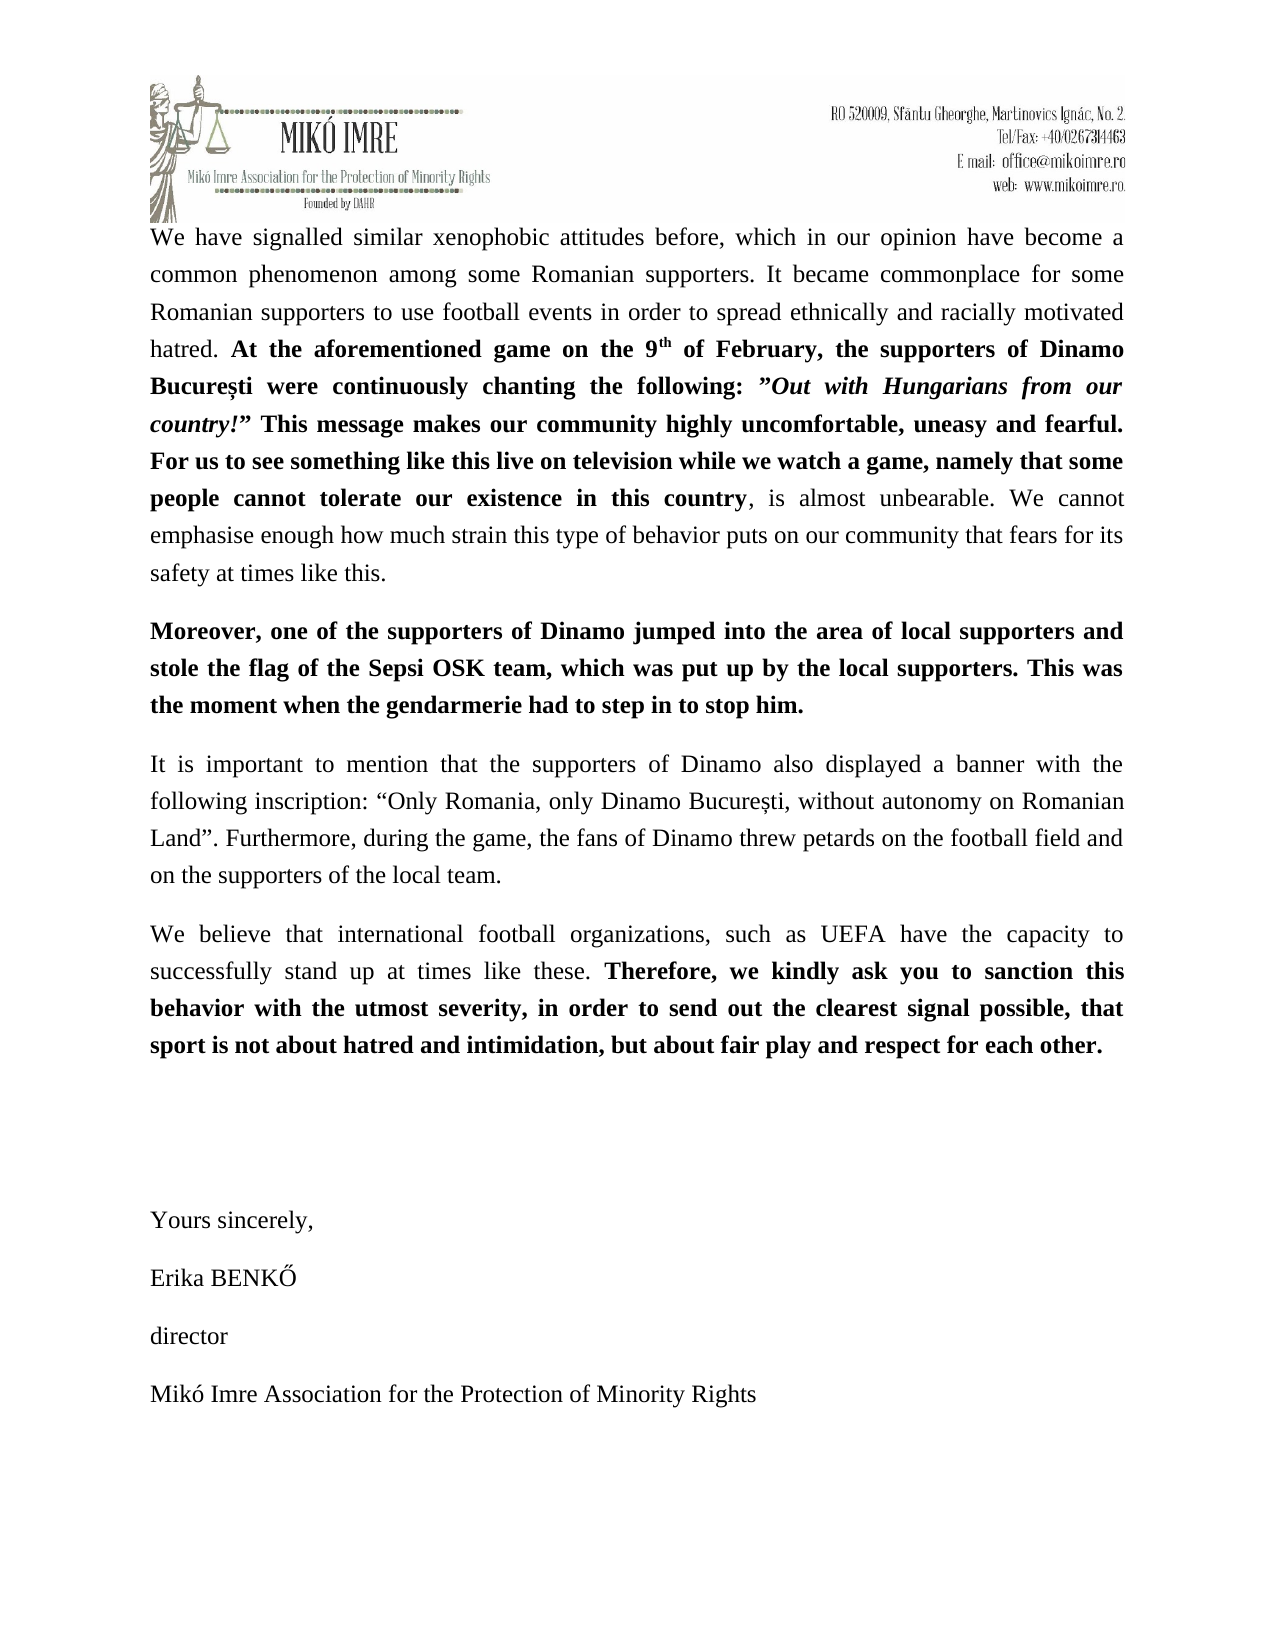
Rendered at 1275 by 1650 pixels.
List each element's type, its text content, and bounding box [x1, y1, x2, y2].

text We have signalled similar xenophobic attitudes before, which in our opinion have become a common phenomenon among some Romanian supporters. It became commonplace for some Romanian supporters to use football events in order to spread ethnically and racially motivated hatred. At the aforementioned game on the 9th of February, the supporters of Dinamo București were continuously chanting the following: ”Out with Hungarians from our country!” This message makes our community highly uncomfortable, uneasy and fearful. For us to see something like this live on television while we watch a game, namely that some people cannot tolerate our existence in this country, is almost unbearable. We cannot emphasise enough how much strain this type of behavior puts on our community that fears for its safety at times like this. [150, 223, 1125, 587]
text Moreover, one of the supporters of Dinamo jumped into the area of local supporters and stole the flag of the Sepsi OSK team, which was put up by the local supporters. This was the moment when the gendarmerie had to step in to stop him. [150, 616, 1125, 719]
text Yours sincerely, [150, 1205, 1125, 1234]
picture [150, 75, 1125, 223]
text Mikó Imre Association for the Protection of Minority Rights [150, 1379, 1125, 1408]
text We believe that international football organizations, such as UEFA have the capacity to successfully stand up at times like these. Therefore, we kindly ask you to sanction this behavior with the utmost severity, in order to send out the clearest signal possible, that sport is not about hatred and intimidation, but about fair play and respect for each other. [150, 919, 1125, 1059]
text Erika BENKŐ [150, 1263, 1125, 1292]
text It is important to mention that the supporters of Dinamo also displayed a banner with the following inscription: “Only Romania, only Dinamo București, without autonomy on Romanian Land”. Furthermore, during the game, the fans of Dinamo threw petards on the football field and on the supporters of the local team. [150, 749, 1125, 889]
text director [150, 1321, 1125, 1350]
